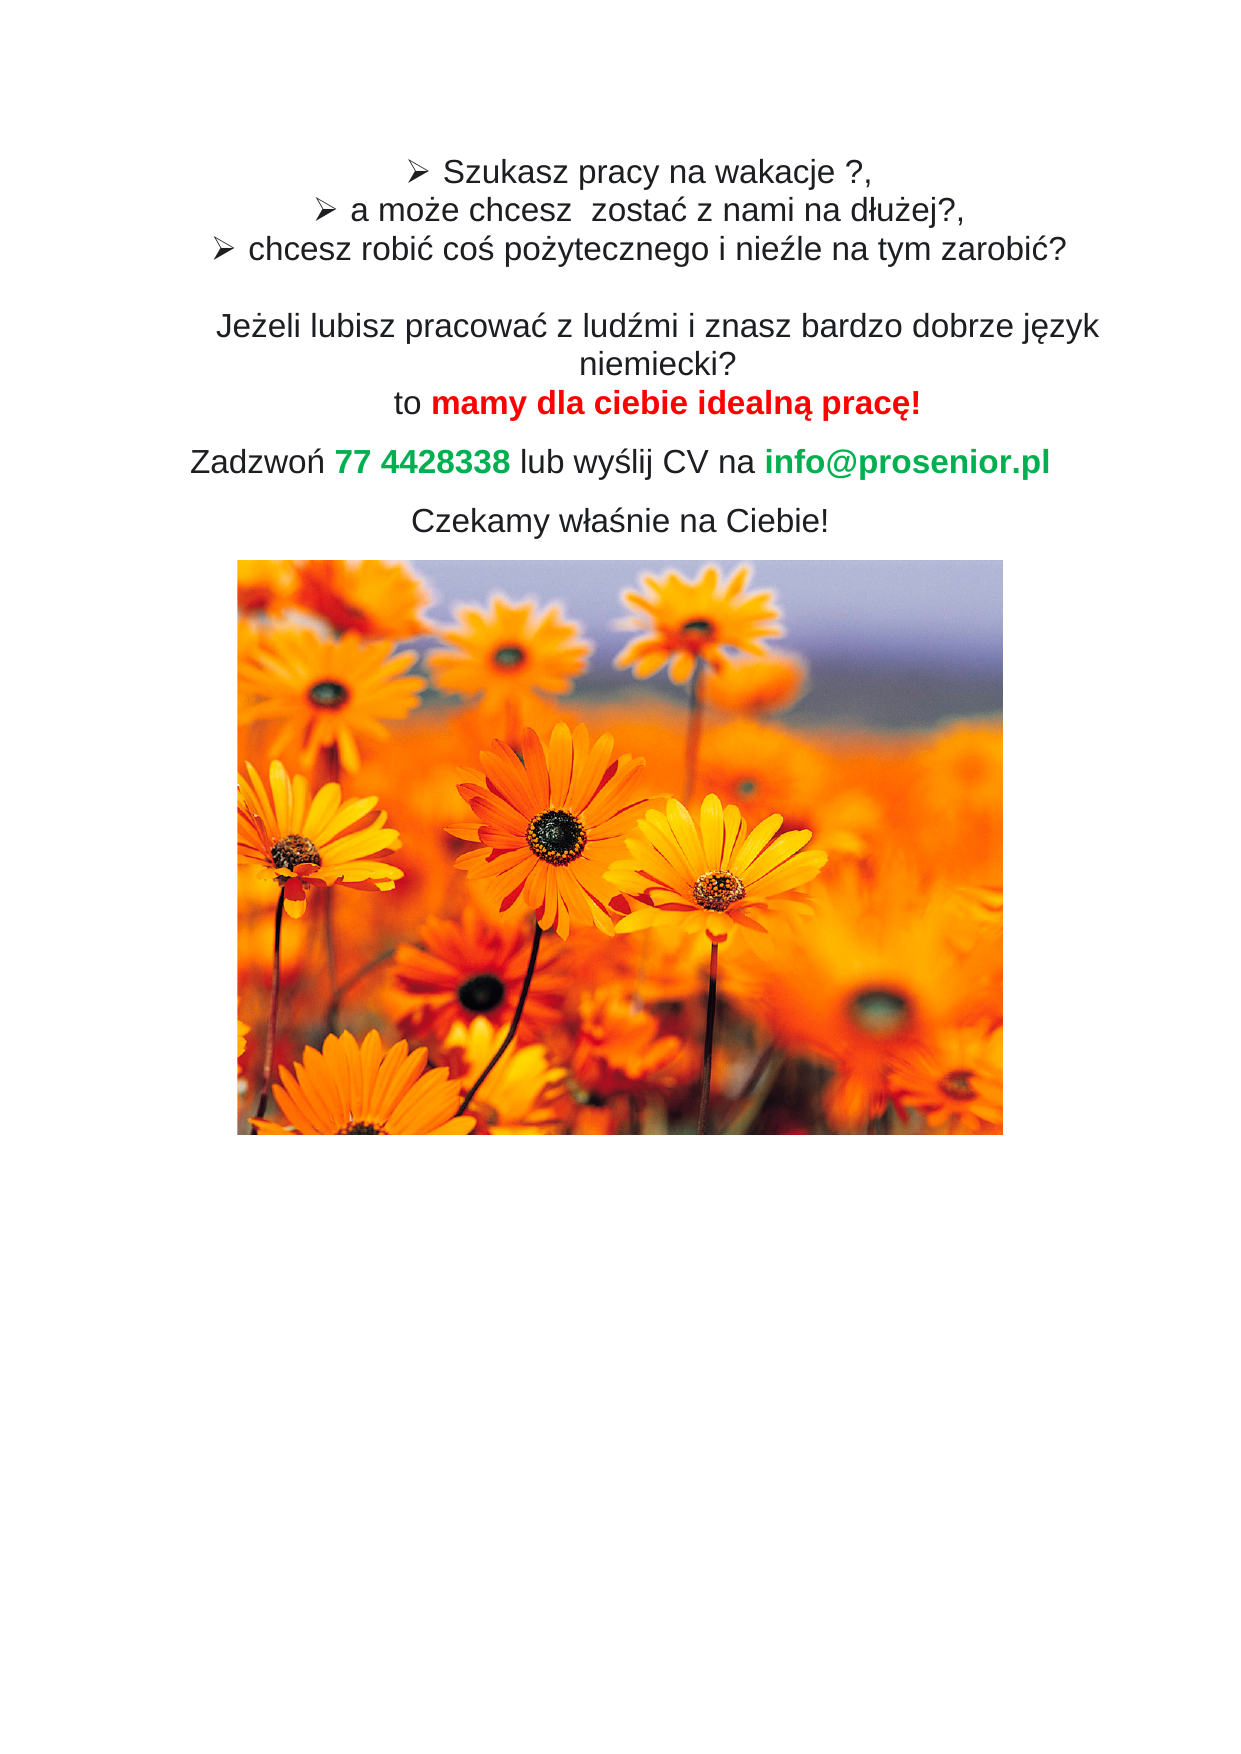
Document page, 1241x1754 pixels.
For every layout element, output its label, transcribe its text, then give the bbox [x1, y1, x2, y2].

list Szukasz pracy na wakacje ?, [112, 152, 1165, 190]
list to mamy dla ciebie idealną pracę! [150, 383, 1165, 421]
text Zadzwoń 77 4428338 lub wyślij CV na info@prosenior.pl [75, 442, 1165, 481]
text Czekamy właśnie na Ciebie! [75, 501, 1165, 540]
list a może chcesz zostać z nami na dłużej?, [112, 190, 1165, 229]
list Jeżeli lubisz pracować z ludźmi i znasz bardzo dobrze język niemiecki? [150, 306, 1165, 383]
picture [237, 560, 1003, 1135]
list chcesz robić coś pożytecznego i nieźle na tym zarobić? [112, 229, 1165, 267]
